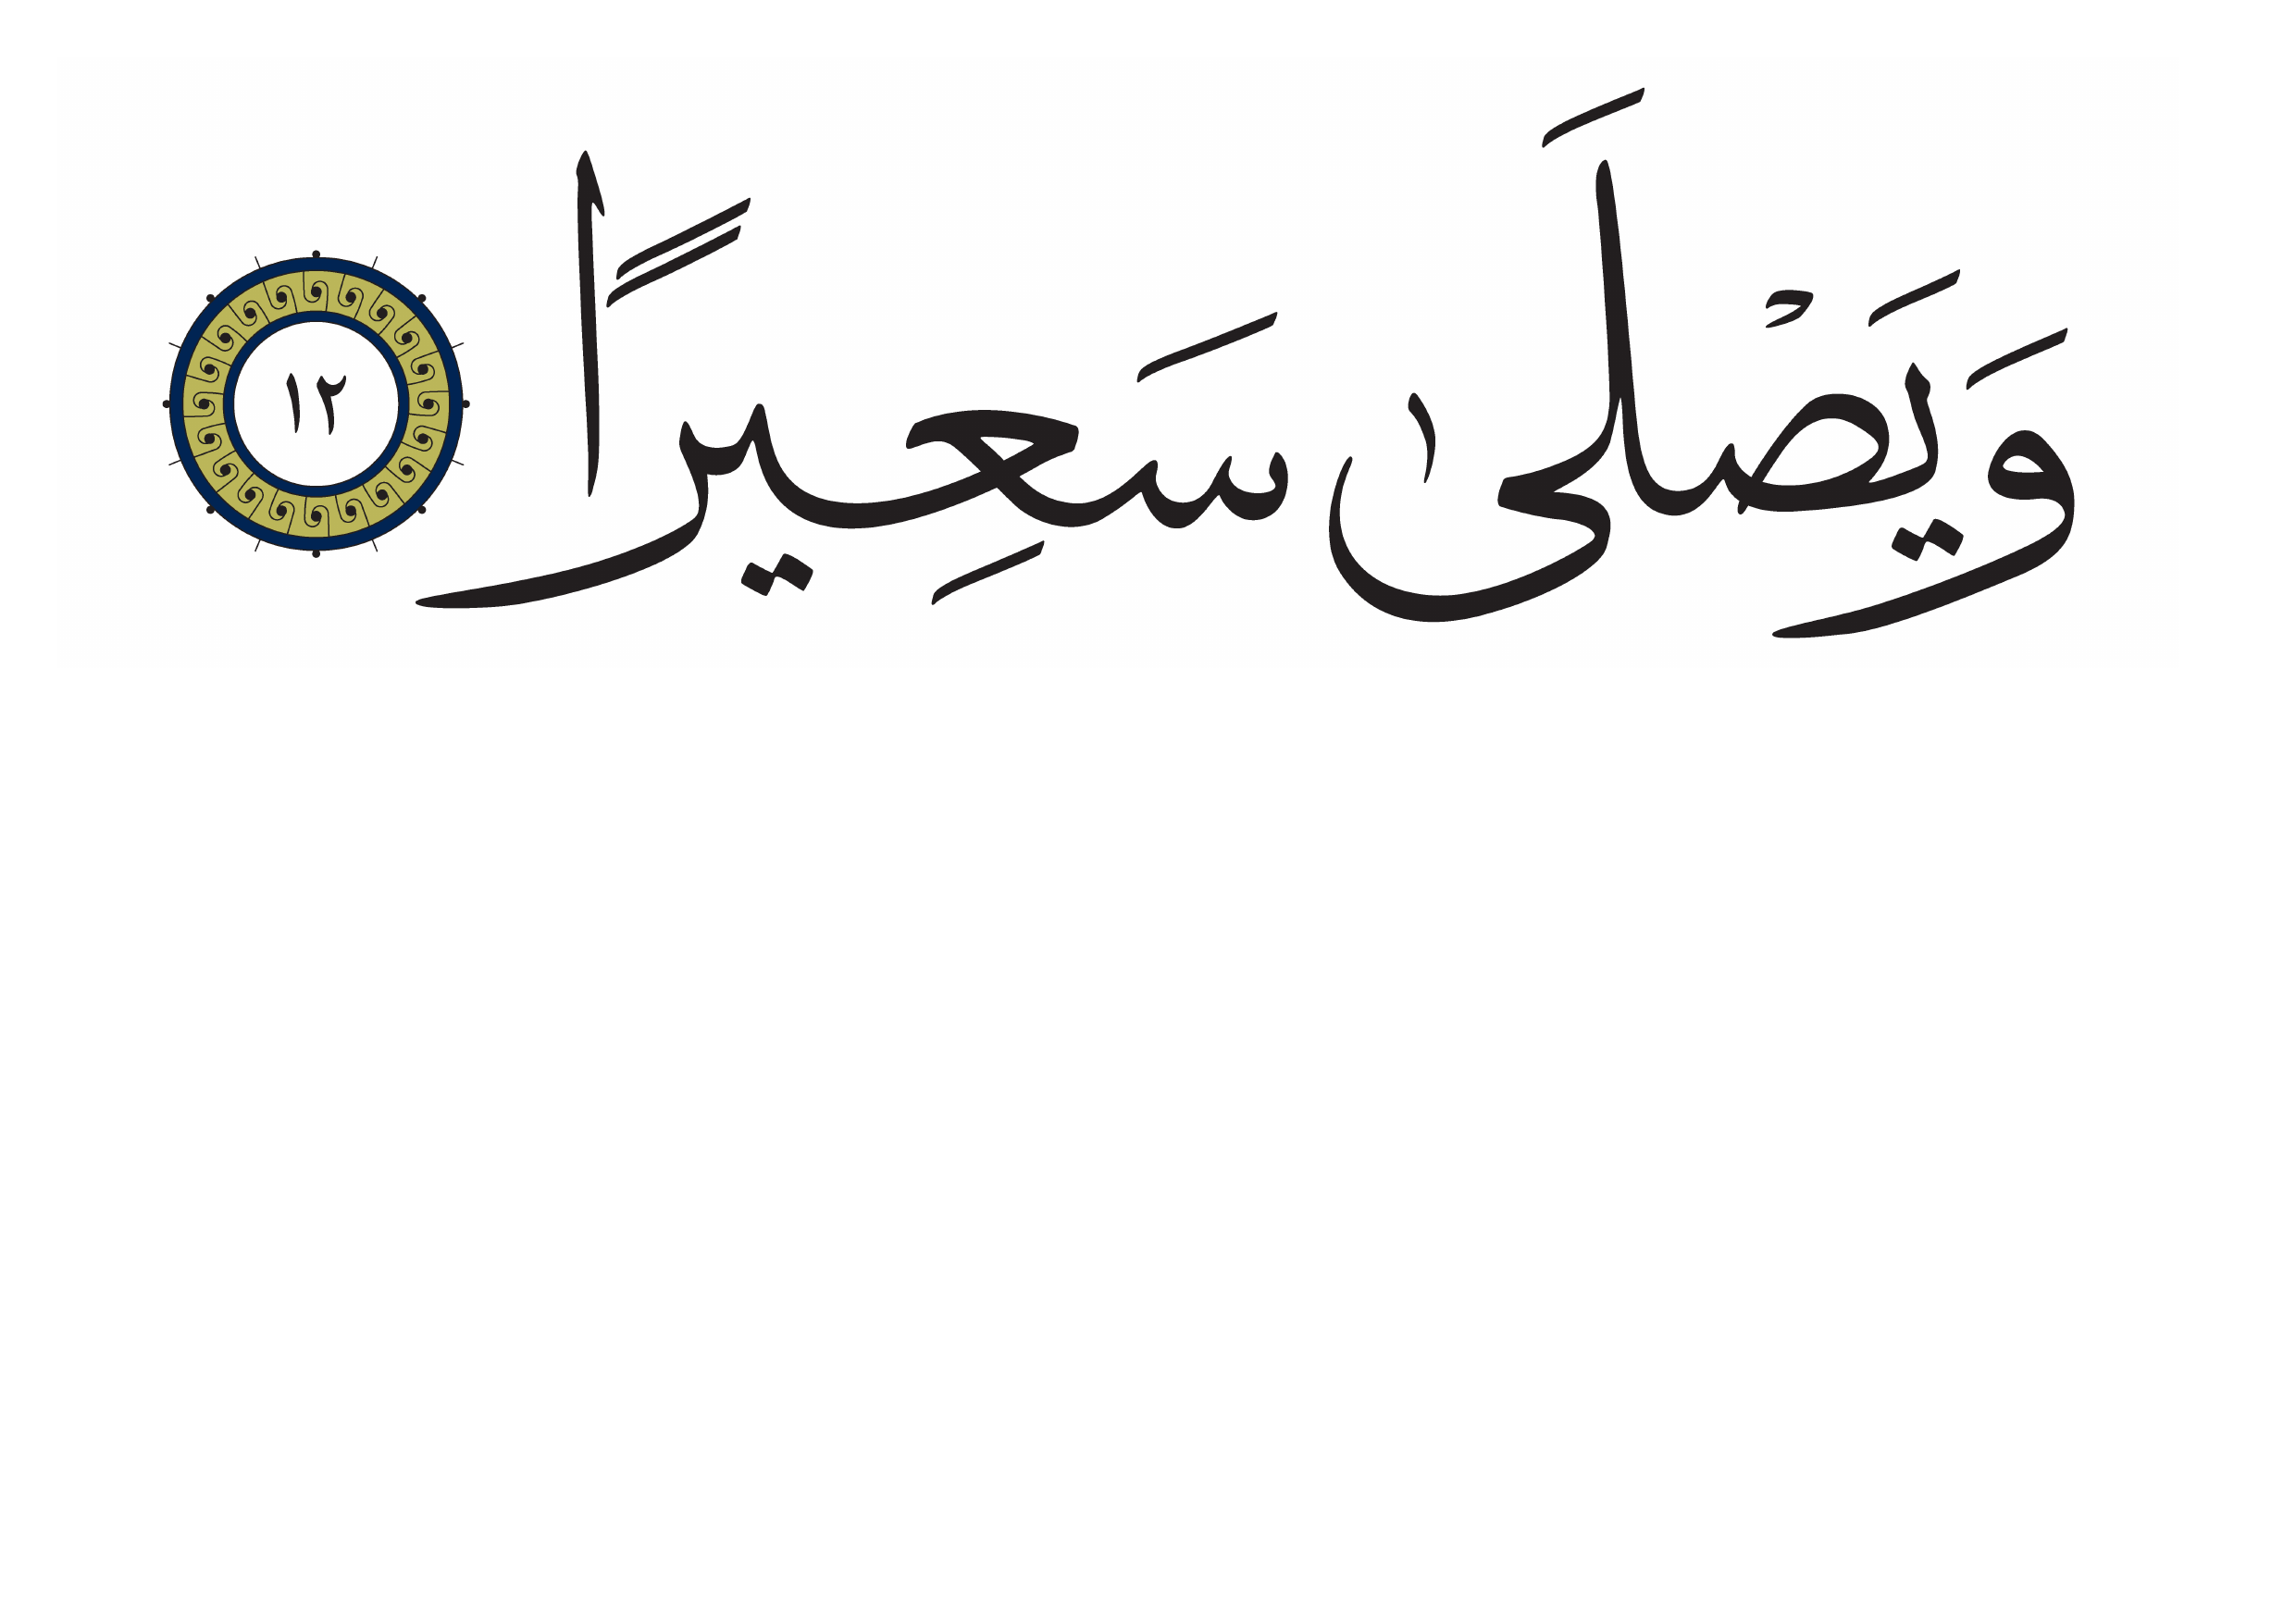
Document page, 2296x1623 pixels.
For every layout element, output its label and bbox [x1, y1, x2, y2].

picture [57, 57, 2179, 668]
